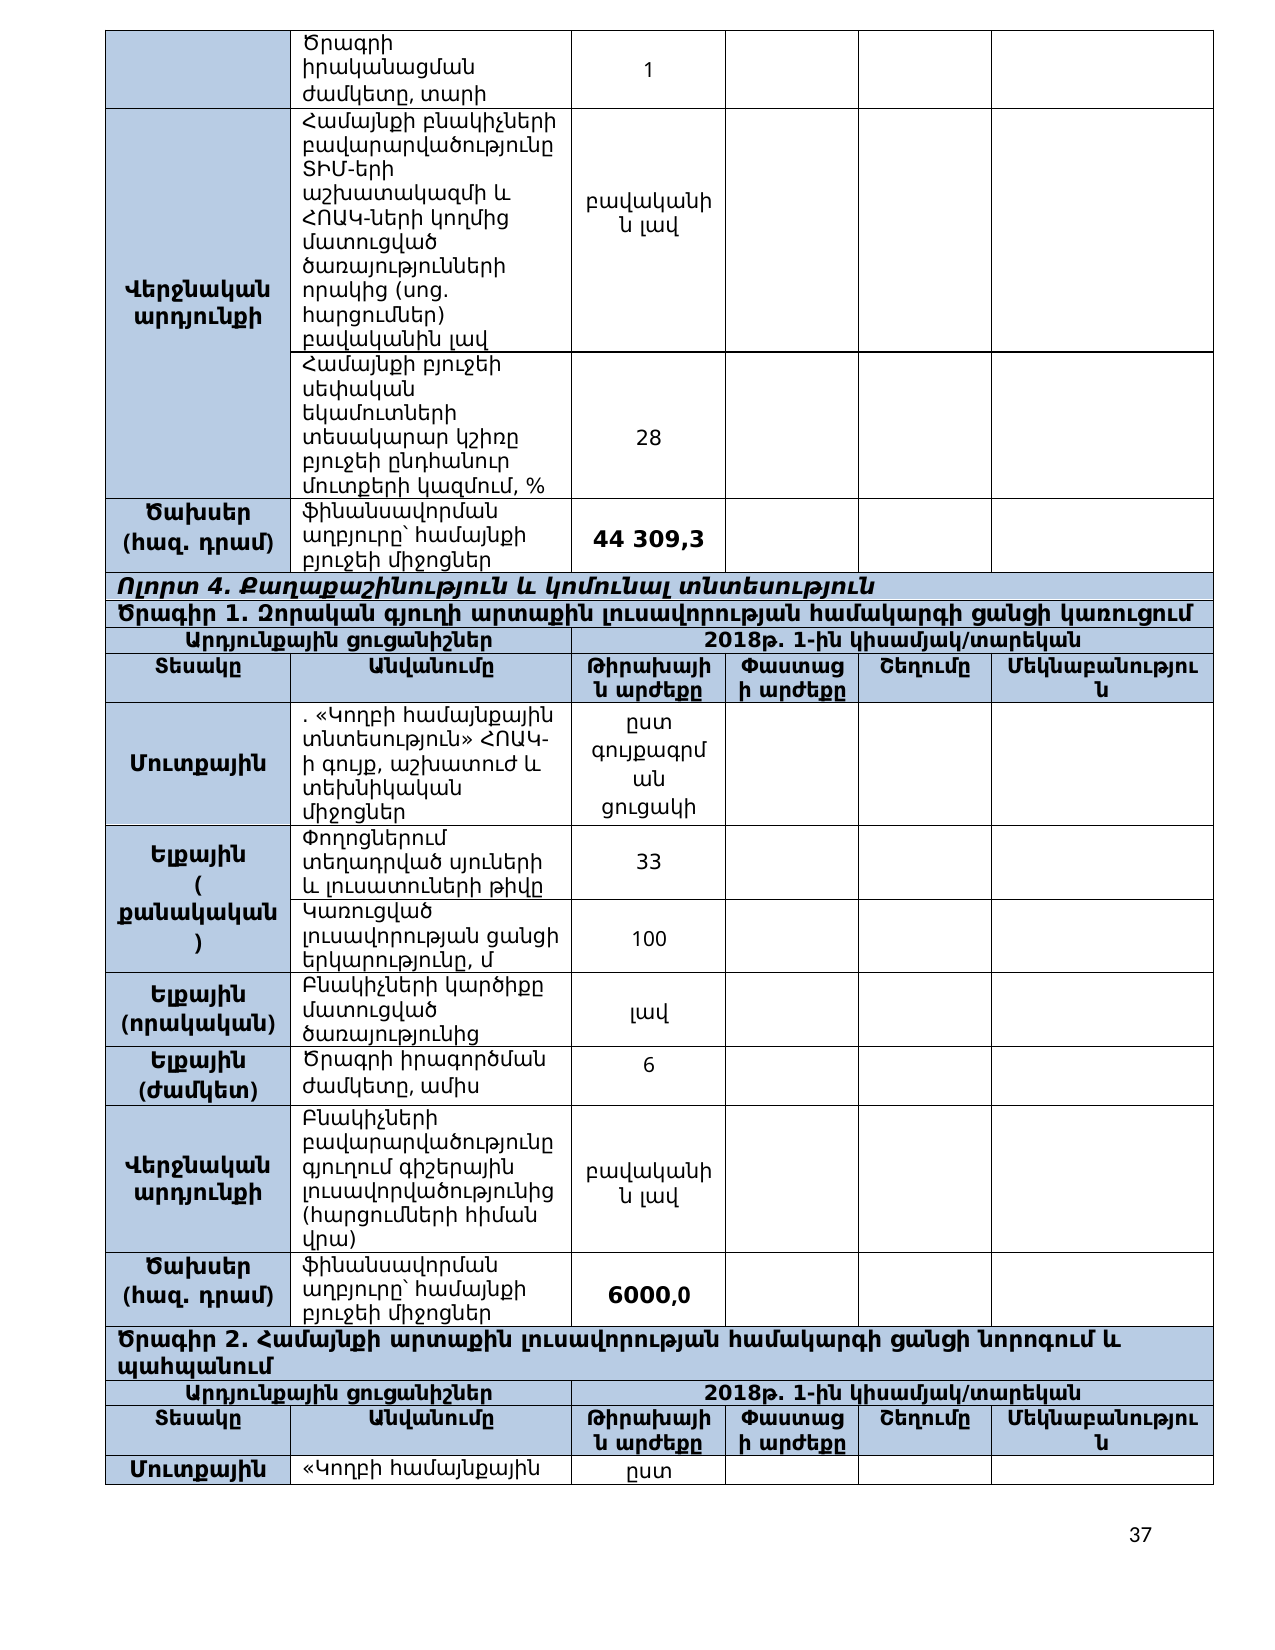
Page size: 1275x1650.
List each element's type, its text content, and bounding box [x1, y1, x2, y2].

table_cell Բնակիչների բավարարվածությունը գյուղում գիշերային լուսավորվածությունից (հարցումների հիման վրա) [291, 1106, 571, 1252]
table_cell Համայնքի բնակիչների բավարարվածությունը ՏԻՄ-երի աշխատակազմի և ՀՈԱԿ-ների կողմից մատուցված ծառայությունների որակից (սոց. հարցումներ) բավականին լավ [291, 109, 571, 351]
table_cell [859, 1253, 991, 1326]
table_cell Մուտքային [106, 703, 290, 824]
table_cell Ծրագրի իրականացման ժամկետը, տարի [291, 31, 571, 108]
table_cell [726, 109, 858, 351]
table_cell [726, 973, 858, 1046]
table_cell Վերջնական արդյունքի [106, 1106, 290, 1252]
table_cell [726, 900, 858, 972]
table_cell բավականին լավ [572, 109, 725, 351]
table_cell [992, 109, 1213, 351]
table_cell Անվանումը [291, 1406, 571, 1455]
table_cell 33 [572, 826, 725, 898]
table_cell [291, 1456, 571, 1484]
table_cell [726, 1456, 858, 1484]
table_cell [726, 353, 858, 498]
table_cell [992, 900, 1213, 972]
table_cell [992, 499, 1213, 572]
table_cell 44 309,3 [572, 499, 725, 572]
table_cell Փաստացի արժեքը [726, 654, 858, 702]
table_cell [726, 1106, 858, 1252]
table_cell լավ [572, 973, 725, 1046]
table_cell բավականին լավ [572, 1106, 725, 1252]
table_cell Թիրախային արժեքը [572, 654, 725, 702]
table_cell 1 [572, 31, 725, 108]
table_cell [992, 1106, 1213, 1252]
table_cell Շեղումը [859, 1406, 991, 1455]
table_cell Անվանումը [291, 654, 571, 702]
table_cell Ծրագիր 1. Զորական գյուղի արտաքին լուսավորության համակարգի ցանցի կառուցում [106, 601, 1213, 627]
table_cell 100 [572, 900, 725, 972]
table_cell Ելքային (ժամկետ) [106, 1047, 290, 1105]
table_cell [859, 1456, 991, 1484]
table_cell ըստ գույքագրման ցուցակի [572, 703, 725, 824]
table_cell Ծախսեր (հազ. դրամ) [106, 1253, 290, 1326]
table_cell ֆինանսավորման աղբյուրը՝ համայնքի բյուջեի միջոցներ [291, 1253, 571, 1326]
table_cell [992, 973, 1213, 1046]
table_cell [859, 826, 991, 898]
table_cell [859, 973, 991, 1046]
table_cell [726, 1047, 858, 1105]
table_cell Ծրագիր 2. Համայնքի արտաքին լուսավորության համակարգի ցանցի նորոգում և պահպանում [106, 1327, 1213, 1380]
table_cell Համայնքի բյուջեի սեփական եկամուտների տեսակարար կշիռը բյուջեի ընդհանուր մուտքերի կազմում, % [291, 353, 571, 498]
table_cell [859, 31, 991, 108]
table_cell 2018թ. 1-ին կիսամյակ/տարեկան [572, 628, 1213, 653]
table_cell [859, 1106, 991, 1252]
table_cell [992, 826, 1213, 898]
table_cell [859, 353, 991, 498]
table_cell Մեկնաբանություն [992, 654, 1213, 702]
table_cell 6 [572, 1047, 725, 1105]
table_cell Փաստացի արժեքը [726, 1406, 858, 1455]
table_cell [859, 703, 991, 824]
table_cell Ոլորտ 4. Քաղաքաշինություն և կոմունալ տնտեսություն [106, 573, 1213, 599]
table_cell 6000,0 [572, 1253, 725, 1326]
table_cell [726, 499, 858, 572]
table_cell [726, 1253, 858, 1326]
table_cell [992, 1456, 1213, 1484]
table_cell [992, 1253, 1213, 1326]
table_cell [859, 900, 991, 972]
table_cell Ծրագրի իրագործման ժամկետը, ամիս [291, 1047, 571, 1105]
table_cell Արդյունքային ցուցանիշներ [106, 1381, 571, 1405]
table_cell Կառուցված լուսավորության ցանցի երկարությունը, մ [291, 900, 571, 972]
table_cell . «Կողբի համայնքային տնտեսություն» ՀՈԱԿ-ի գույք, աշխատուժ և տեխնիկական միջոցներ [291, 703, 571, 824]
table_cell Տեսակը [106, 1406, 290, 1455]
table_cell Մեկնաբանություն [992, 1406, 1213, 1455]
table_cell Ելքային (որակական) [106, 973, 290, 1046]
table_cell Ելքային (քանակական) [106, 826, 290, 972]
table_cell 2018թ. 1-ին կիսամյակ/տարեկան [572, 1381, 1213, 1405]
table_cell Մուտքային [106, 1456, 290, 1484]
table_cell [572, 1456, 725, 1484]
table_cell [726, 31, 858, 108]
table_cell Թիրախային արժեքը [572, 1406, 725, 1455]
table_cell 28 [572, 353, 725, 498]
table_cell [992, 703, 1213, 824]
table_cell [859, 1047, 991, 1105]
table_cell Արդյունքային ցուցանիշներ [106, 628, 571, 653]
table_cell Տեսակը [106, 654, 290, 702]
table_cell Ծախսեր (հազ. դրամ) [106, 499, 290, 572]
table_cell Վերջնական արդյունքի [106, 109, 290, 498]
table_cell [726, 826, 858, 898]
table_cell [992, 31, 1213, 108]
table_cell [859, 499, 991, 572]
table_cell Շեղումը [859, 654, 991, 702]
table_cell Բնակիչների կարծիքը մատուցված ծառայությունից [291, 973, 571, 1046]
table_cell ֆինանսավորման աղբյուրը՝ համայնքի բյուջեի միջոցներ [291, 499, 571, 572]
table_cell [859, 109, 991, 351]
table_cell [992, 1047, 1213, 1105]
table_cell [992, 353, 1213, 498]
table_cell [726, 703, 858, 824]
table_cell Փողոցներում տեղադրված սյուների և լուսատուների թիվը [291, 826, 571, 898]
